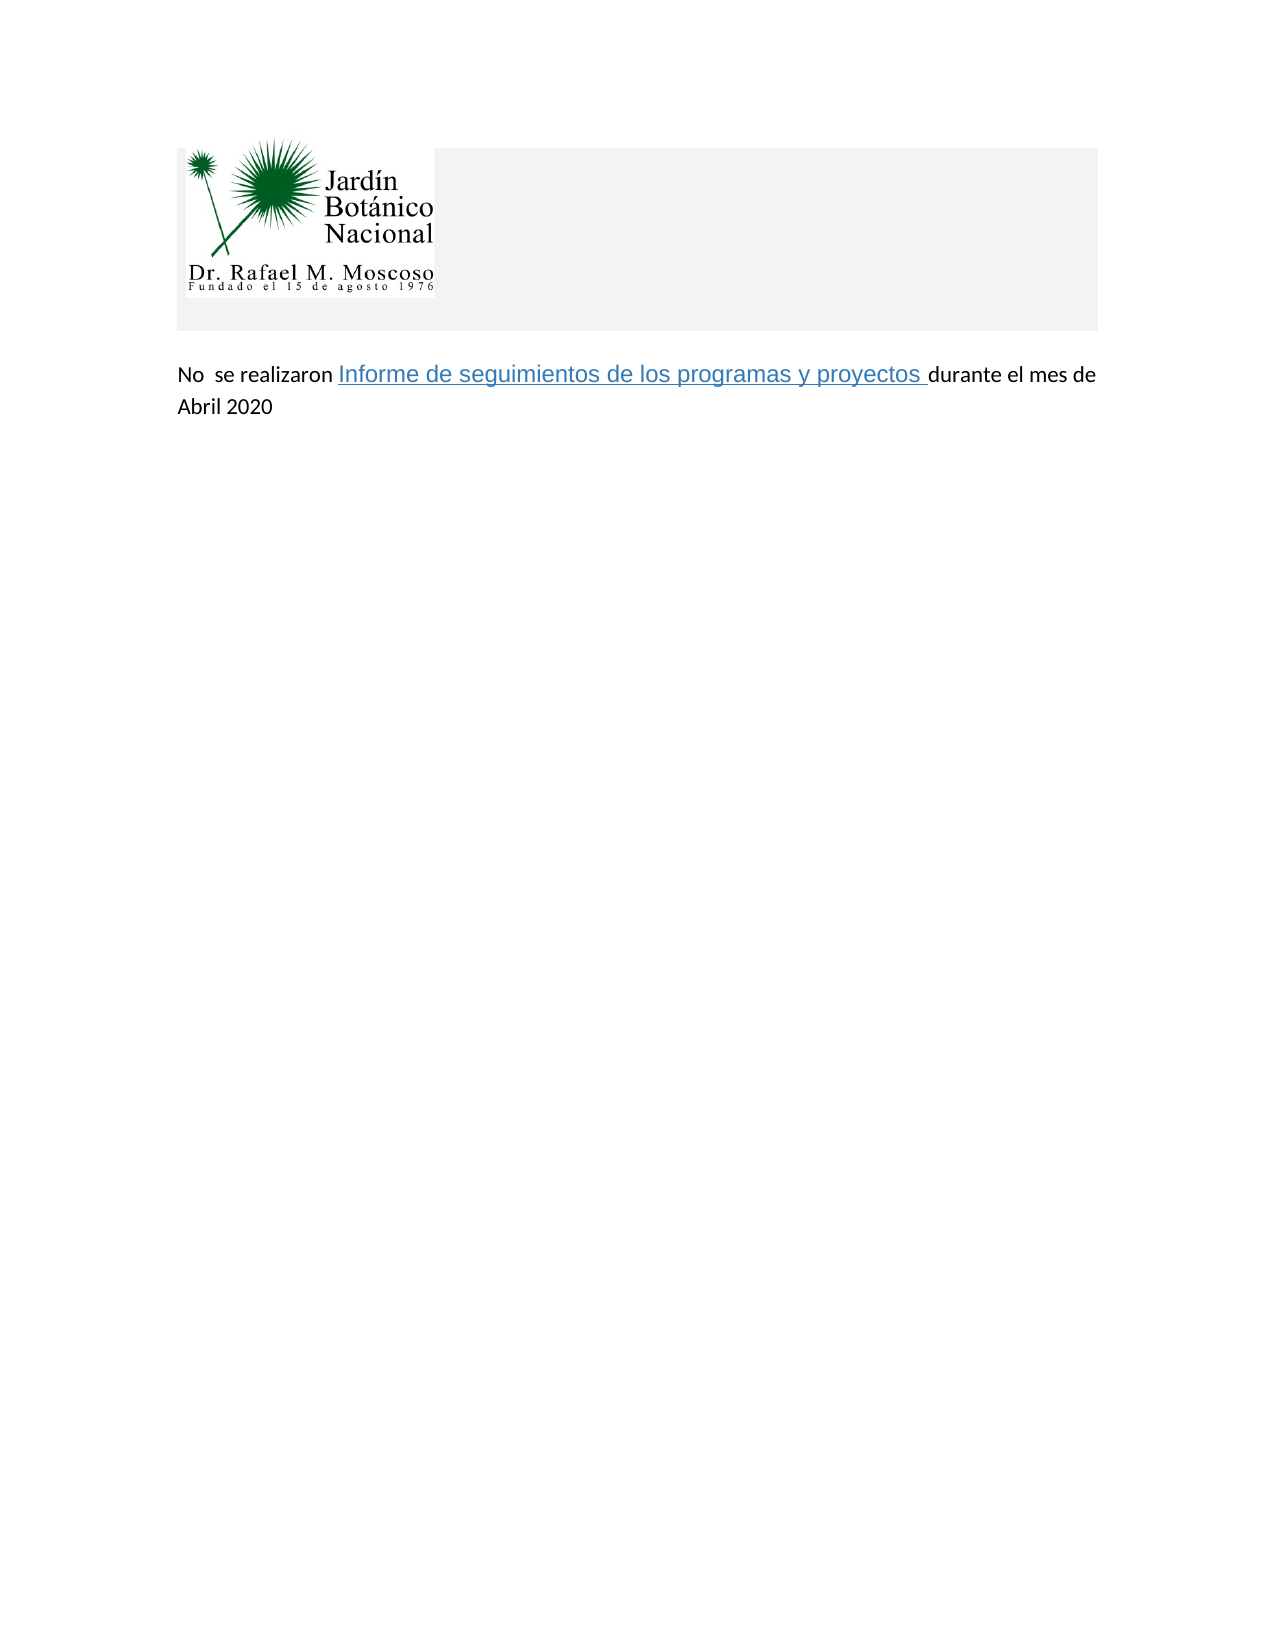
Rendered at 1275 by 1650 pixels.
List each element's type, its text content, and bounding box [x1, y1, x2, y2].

picture [184, 134, 435, 297]
text No se realizaron Informe de seguimientos de los programas y proyectos durante el mes de Abril 2020 [177, 360, 1098, 421]
